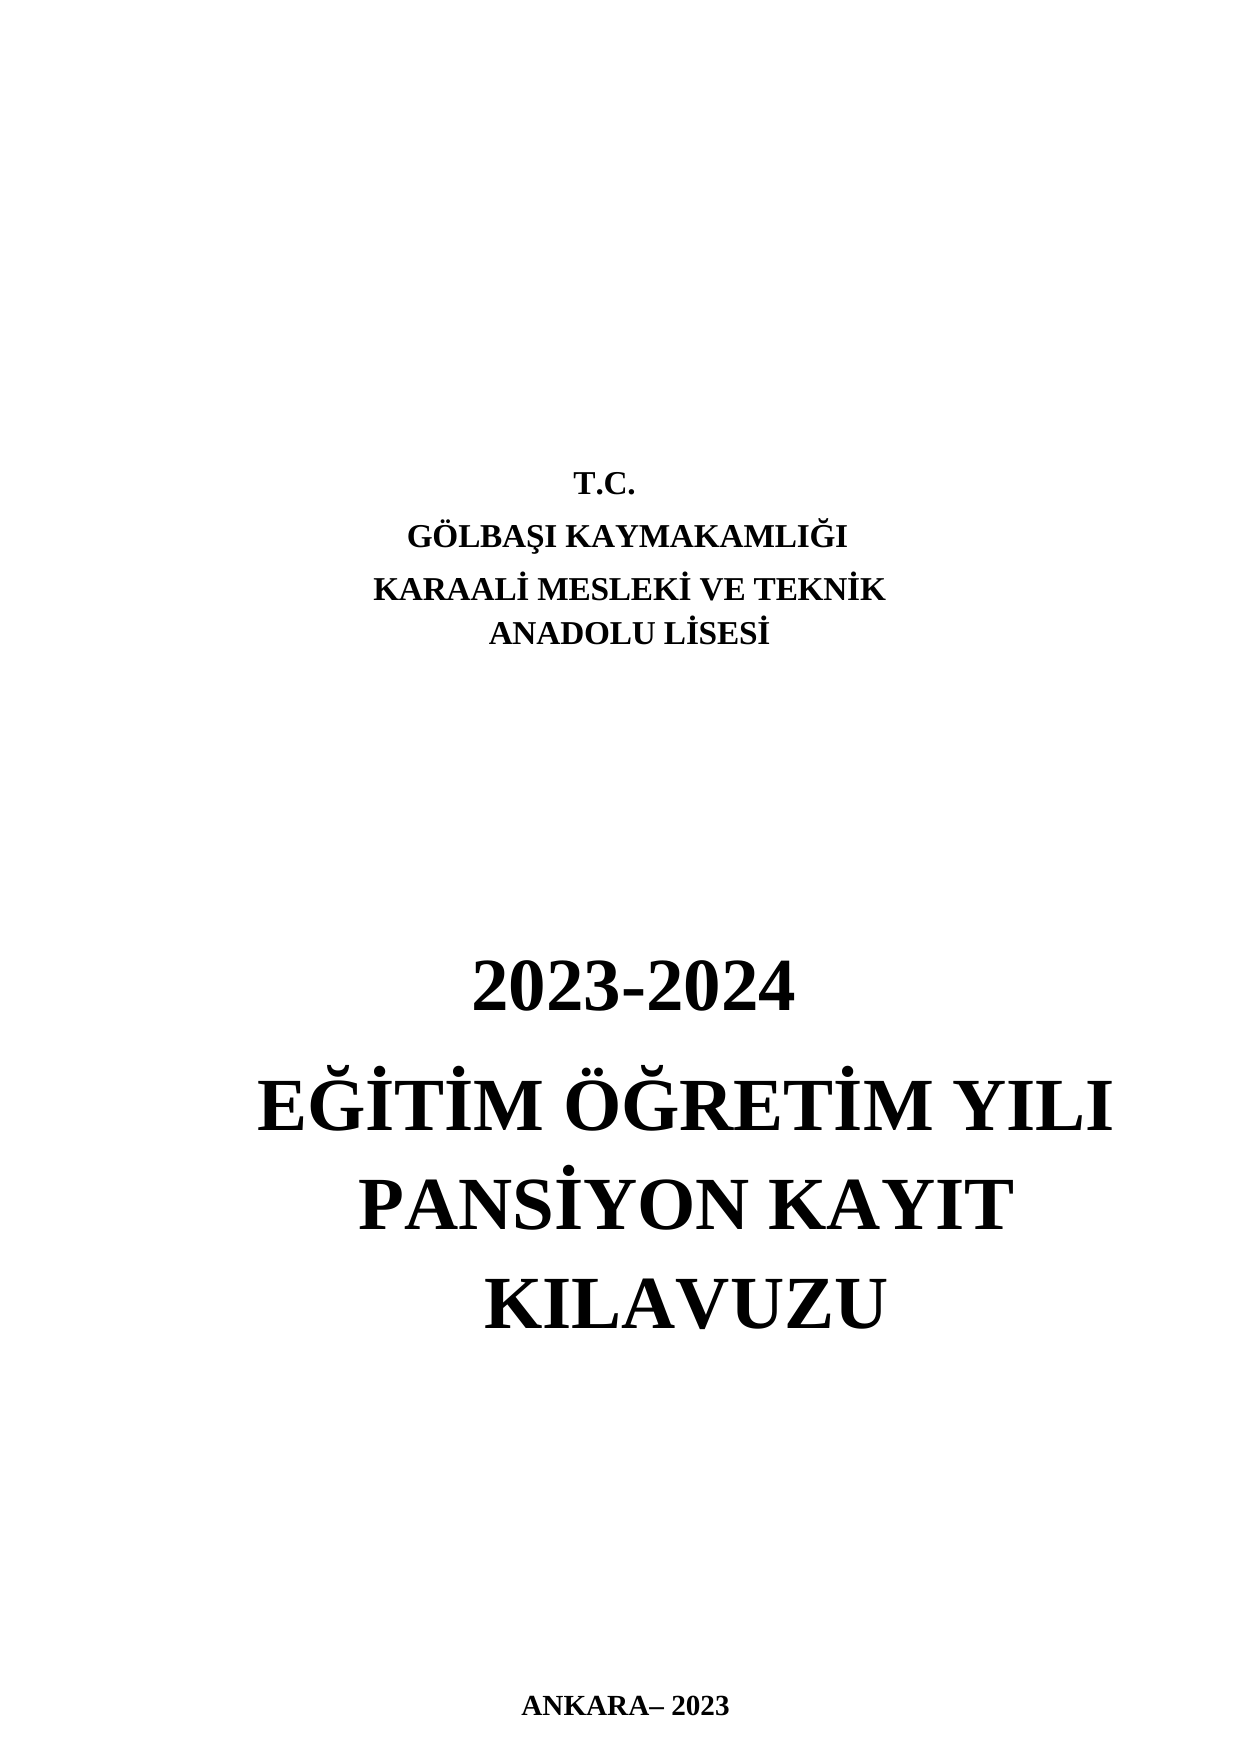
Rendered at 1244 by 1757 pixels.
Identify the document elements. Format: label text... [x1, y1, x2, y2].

text GÖLBAŞI KAYMAKAMLIĞI [81, 516, 913, 554]
title EĞİTİM ÖĞRETİM YILI PANSİYON KAYIT KILAVUZU [257, 1060, 1116, 1345]
text T.C. [81, 463, 913, 501]
title 2023-2024 [151, 940, 1116, 1026]
subtitle ANKARA– 2023 [135, 1688, 1116, 1722]
text KARAALİ MESLEKİ VE TEKNİK ANADOLU LİSESİ [346, 569, 913, 651]
